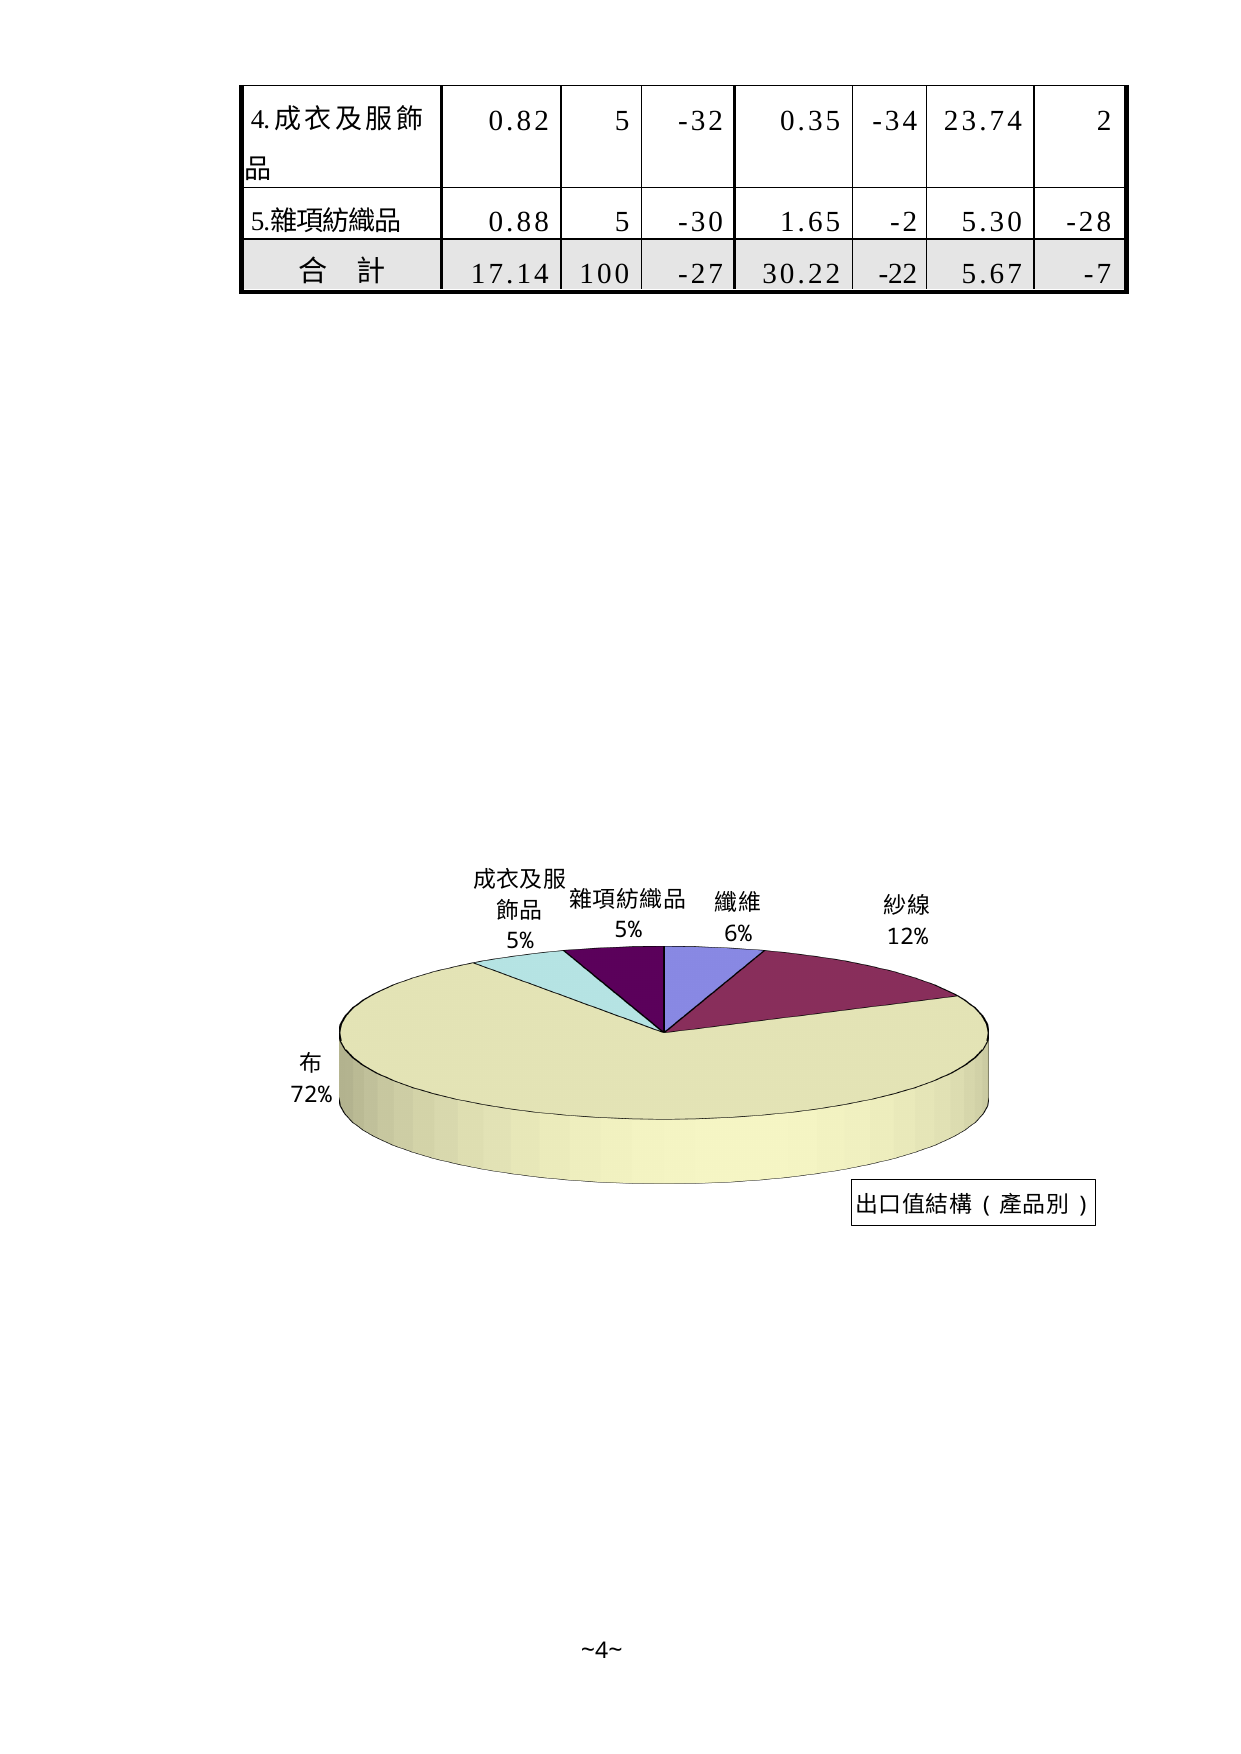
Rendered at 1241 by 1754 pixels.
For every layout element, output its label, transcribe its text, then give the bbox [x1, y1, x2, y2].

table_cell 100 [562, 240, 641, 289]
table_cell 0.82 [443, 86, 560, 186]
table_cell 2 [1035, 86, 1124, 186]
table_cell 0.35 [736, 86, 852, 186]
table_cell 5.67 [927, 240, 1033, 289]
table_cell 0.88 [443, 188, 560, 238]
table_cell 1.65 [736, 188, 852, 238]
table_cell -7 [1035, 240, 1124, 289]
table_cell 5.30 [927, 188, 1033, 238]
table_cell 5 [562, 86, 641, 186]
table_cell -2 [853, 188, 926, 238]
table_cell 17.14 [443, 240, 560, 289]
table_cell -28 [1035, 188, 1124, 238]
table_cell 4.成衣及服飾品 [244, 86, 440, 186]
table_cell -32 [642, 86, 733, 186]
table_cell -34 [853, 86, 926, 186]
table_cell 合 計 [244, 240, 440, 289]
table_cell -30 [642, 188, 733, 238]
table_cell 23.74 [927, 86, 1033, 186]
table_cell 5 [562, 188, 641, 238]
table_cell 5.雜項紡織品 [244, 188, 440, 238]
table_cell 30.22 [736, 240, 852, 289]
table_cell -27 [642, 240, 733, 289]
table_cell -22 [853, 240, 926, 289]
